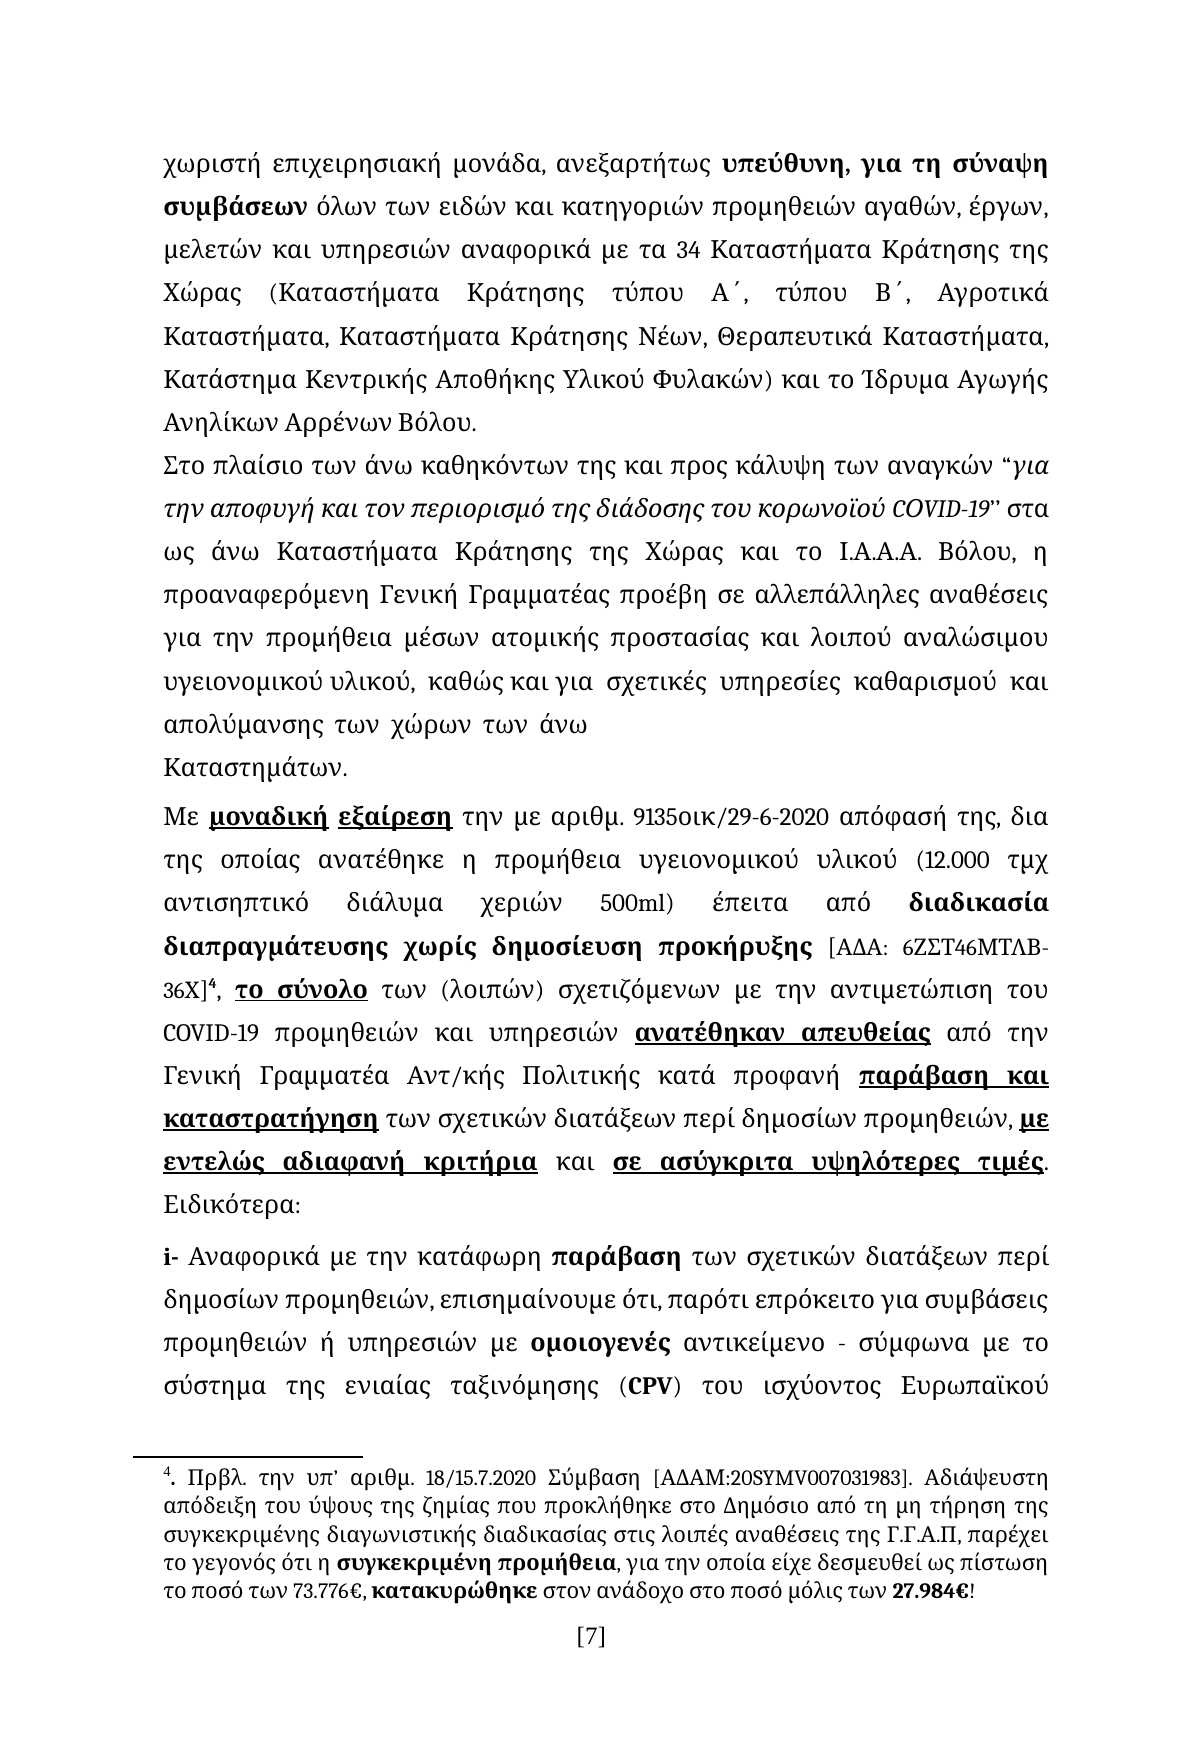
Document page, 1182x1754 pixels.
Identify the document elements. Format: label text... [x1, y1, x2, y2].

text Στο πλαίσιο των άνω καθηκόντων της και προς κάλυψη των αναγκών “για την αποφυγή και τον περιορισμό της διάδοσης του κορωνοϊού CΟVID-19’’ στα ως άνω Καταστήματα Κράτησης της Χώρας και το Ι.Α.Α.Α. Βόλου, η προαναφερόμενη Γενική Γραμματέας προέβη σε αλλεπάλληλες αναθέσεις για την προμήθεια μέσων ατομικής προστασίας και λοιπού αναλώσιμου υγειονομικού υλικού, καθώς και για σχετικές υπηρεσίες καθαρισμού και απολύμανσης των χώρων των άνω [163, 452, 1049, 739]
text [163, 150, 1049, 437]
text Καταστημάτων. [163, 754, 1049, 782]
text Με μοναδική εξαίρεση την με αριθμ. 9135οικ/29-6-2020 απόφασή της, δια της οποίας ανατέθηκε η προμήθεια υγειονομικού υλικού (12.000 τμχ αντισηπτικό διάλυμα χεριών 500ml) έπειτα από διαδικασία διαπραγμάτευσης χωρίς δημοσίευση προκήρυξης [ΑΔΑ: 6ΖΣΤ46ΜΤΛΒ-36Χ], το σύνολο των (λοιπών) σχετιζόμενων με την αντιμετώπιση του COVID-19 προμηθειών και υπηρεσιών ανατέθηκαν απευθείας από την Γενική Γραμματέα Αντ/κής Πολιτικής κατά προφανή παράβαση και καταστρατήγηση των σχετικών διατάξεων περί δημοσίων προμηθειών, με εντελώς αδιαφανή κριτήρια και σε ασύγκριτα υψηλότερες τιμές. Ειδικότερα: [163, 803, 1049, 1220]
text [163, 1243, 1049, 1401]
